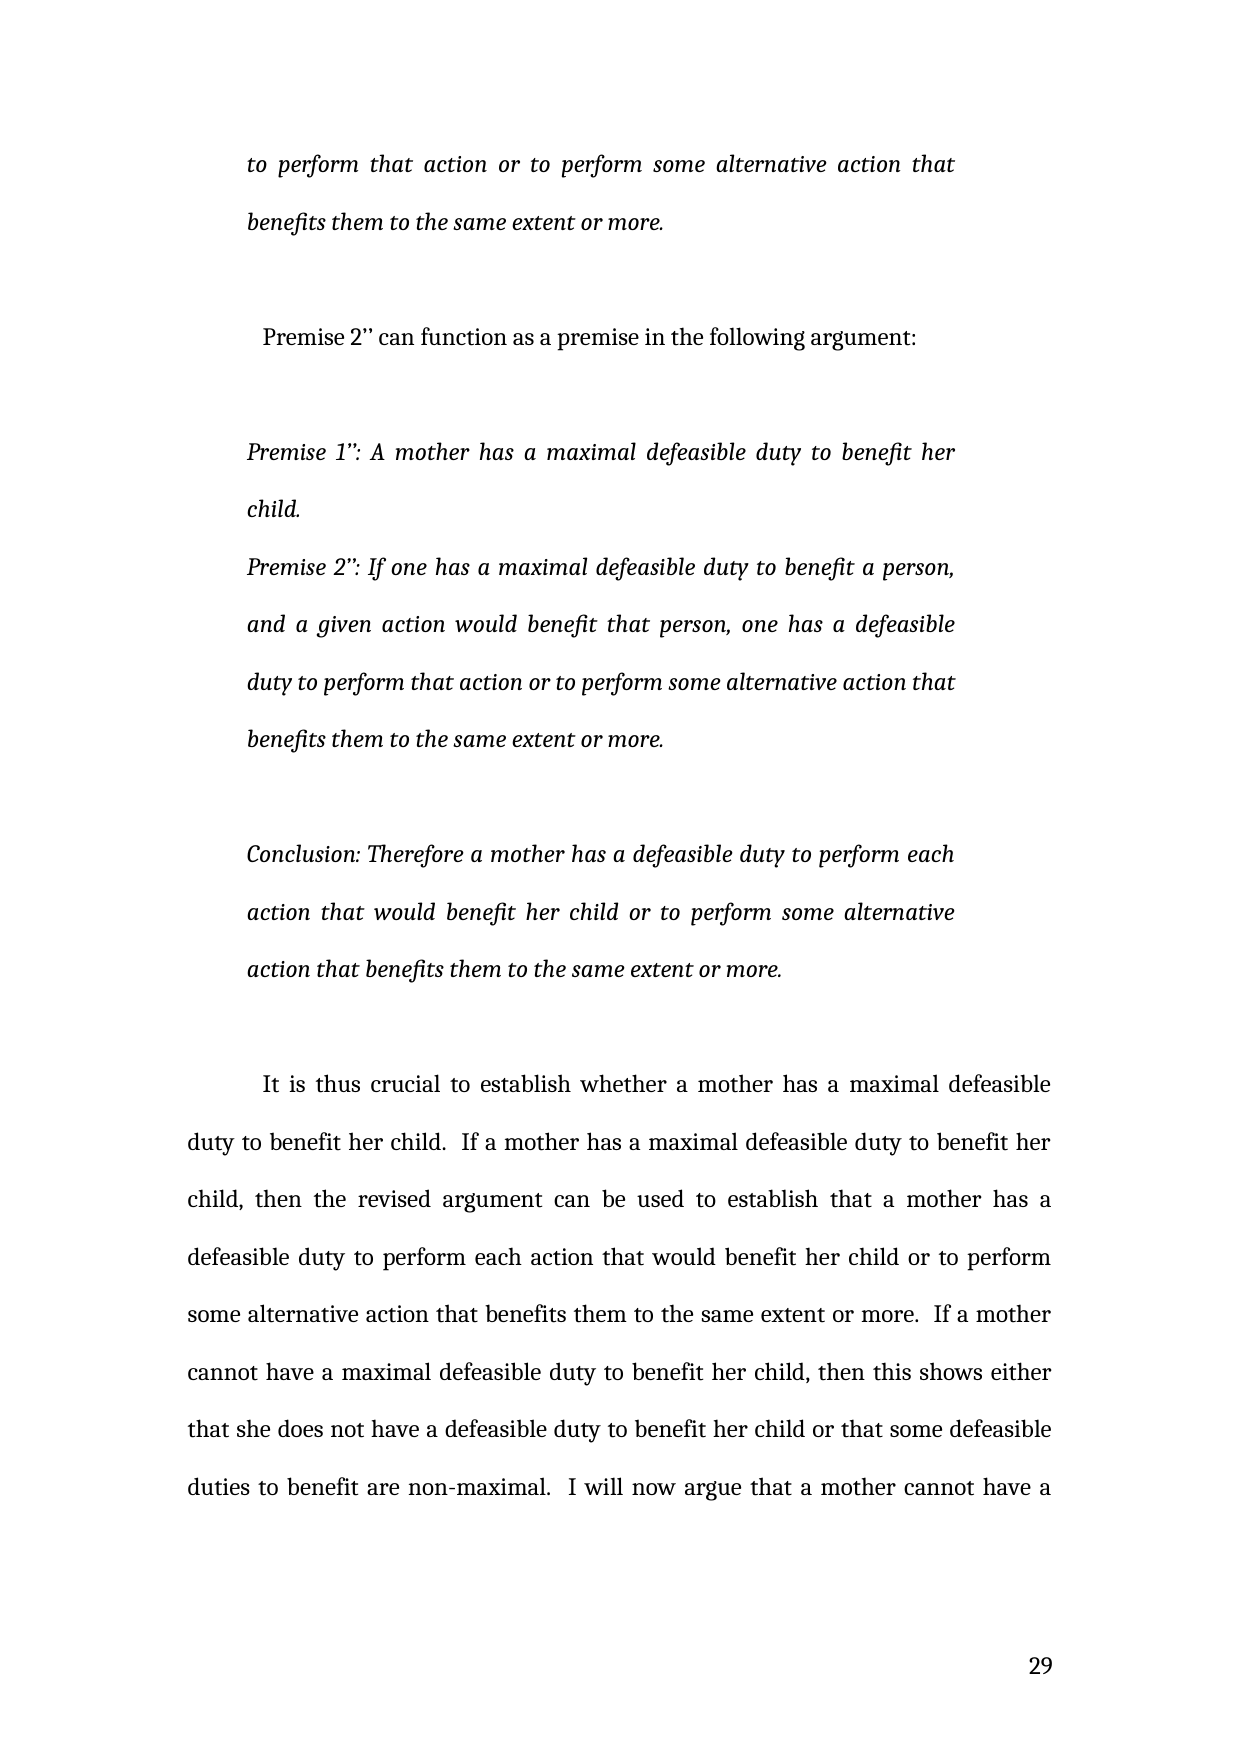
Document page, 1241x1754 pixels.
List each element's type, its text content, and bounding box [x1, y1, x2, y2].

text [187, 1070, 1053, 1501]
text Premise 2’’: If one has a maximal defeasible duty to benefit a person, and a given action would benefit that person, one has a defeasible duty to perform that action or to perform some alternative action that benefits them to the same extent or more. [247, 552, 956, 754]
text Conclusion: Therefore a mother has a defeasible duty to perform each action that would benefit her child or to perform some alternative action that benefits them to the same extent or more. [247, 840, 956, 984]
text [247, 150, 956, 236]
text Premise 2’’ can function as a premise in the following argument: [187, 322, 1053, 351]
text Premise 1’’: A mother has a maximal defeasible duty to benefit her child. [247, 437, 956, 524]
